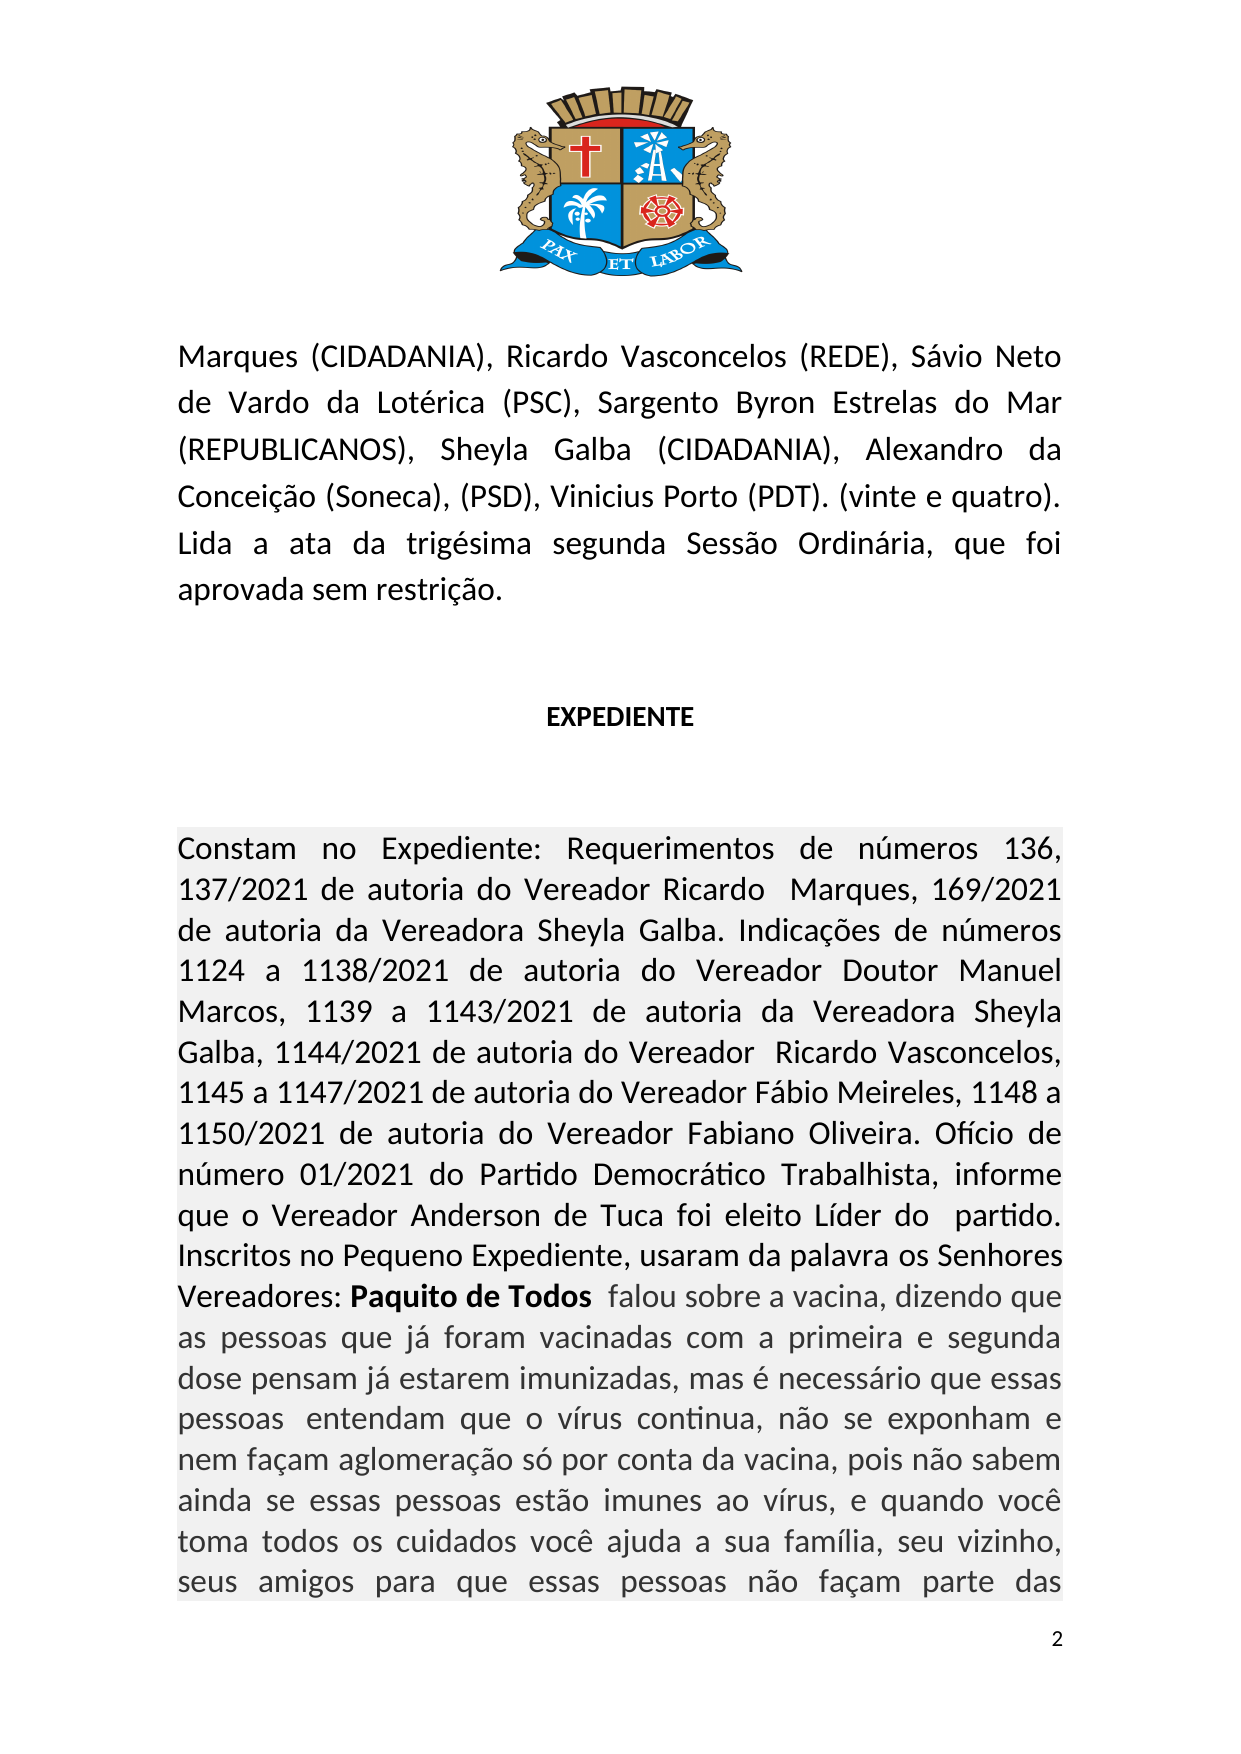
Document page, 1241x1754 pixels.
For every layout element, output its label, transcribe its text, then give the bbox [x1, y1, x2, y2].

picture [488, 73, 753, 307]
text EXPEDIENTE [177, 698, 1063, 733]
